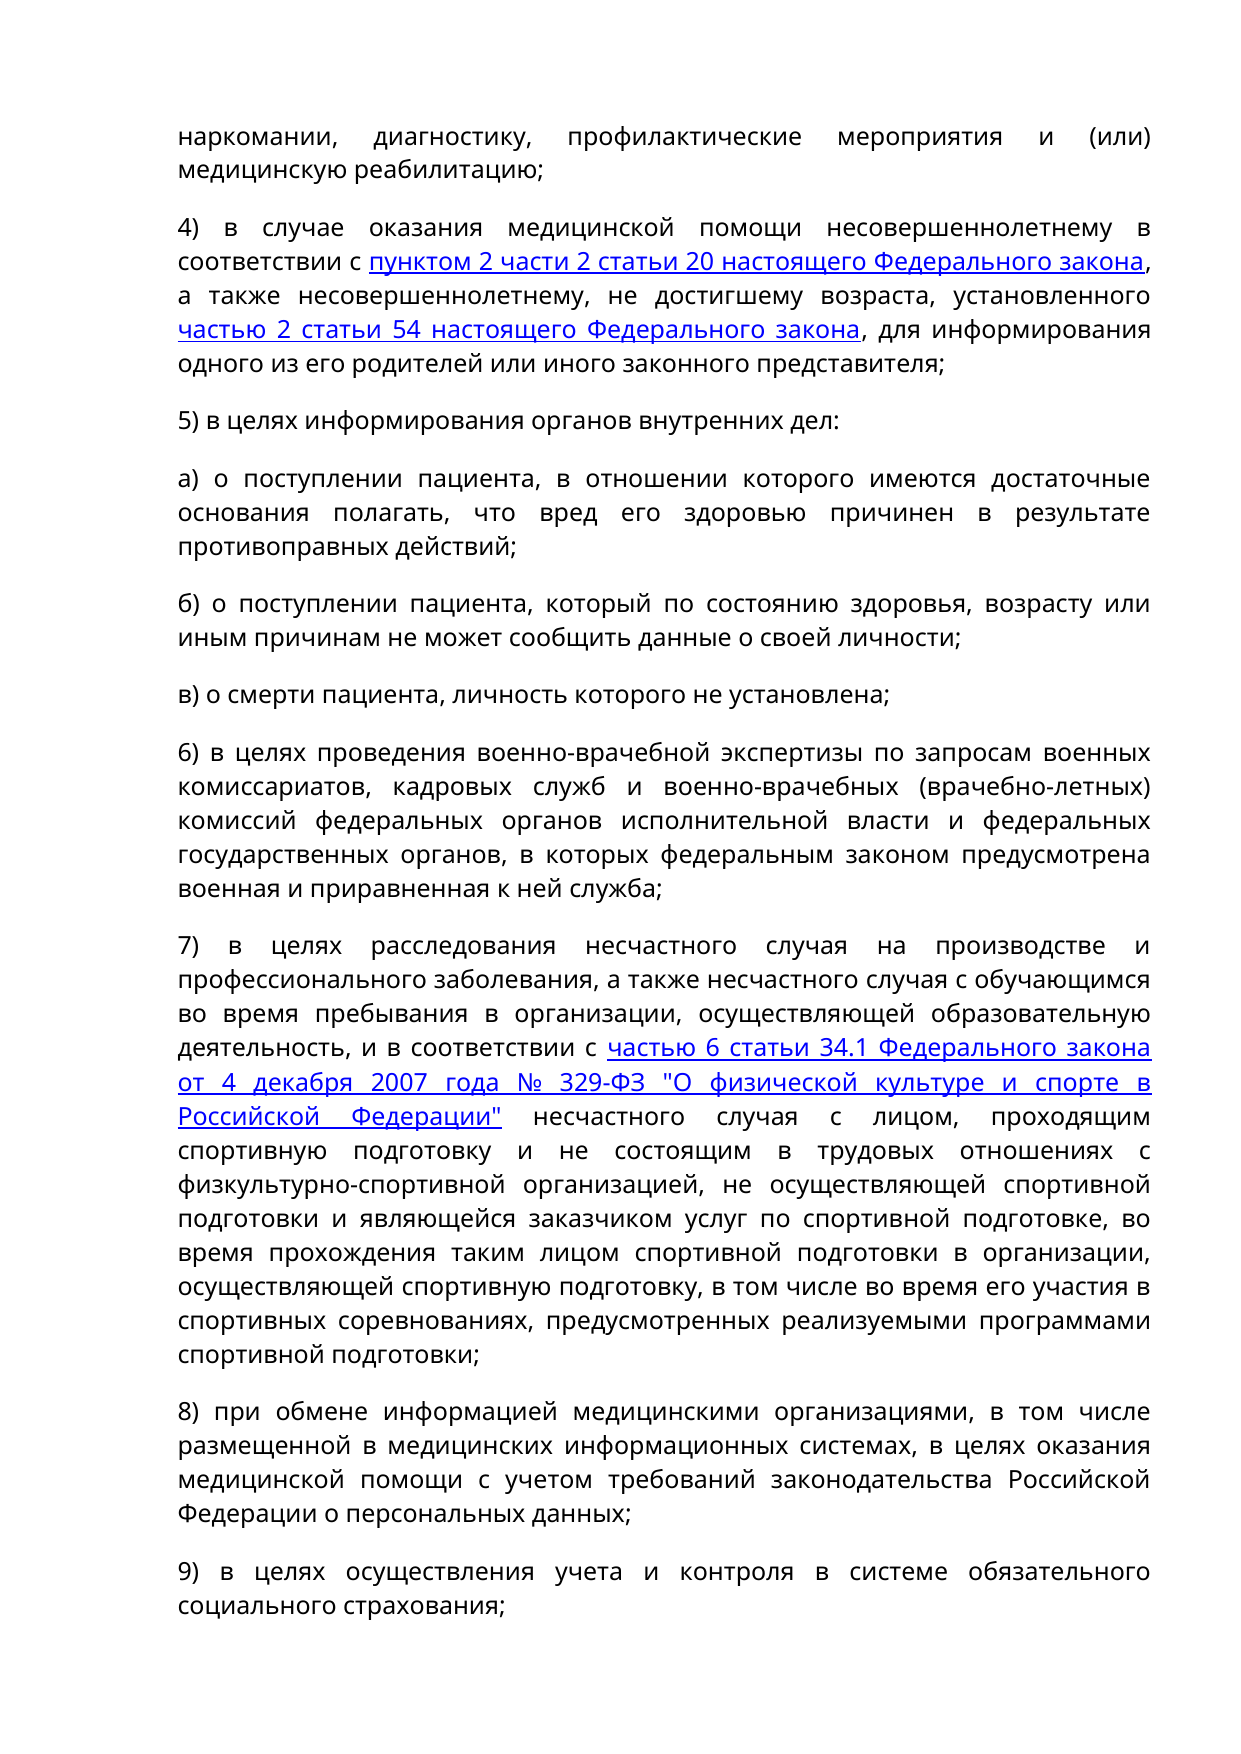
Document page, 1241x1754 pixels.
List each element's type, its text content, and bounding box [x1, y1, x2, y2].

text а) о поступлении пациента, в отношении которого имеются достаточные основания полагать, что вред его здоровью причинен в результате противоправных действий; [177, 460, 1152, 562]
text 9) в целях осуществления учета и контроля в системе обязательного социального страхования; [177, 1553, 1152, 1622]
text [177, 118, 1152, 186]
text в) о смерти пациента, личность которого не установлена; [177, 677, 1152, 711]
text 6) в целях проведения военно-врачебной экспертизы по запросам военных комиссариатов, кадровых служб и военно-врачебных (врачебно-летных) комиссий федеральных органов исполнительной власти и федеральных государственных органов, в которых федеральным законом предусмотрена военная и приравненная к ней служба; [177, 734, 1152, 905]
text 7) в целях расследования несчастного случая на производстве и профессионального заболевания, а также несчастного случая с обучающимся во время пребывания в организации, осуществляющей образовательную деятельность, и в соответствии с частью 6 статьи 34.1 Федерального закона от 4 декабря 2007 года № 329-ФЗ "О физической культуре и спорте в Российской Федерации" несчастного случая с лицом, проходящим спортивную подготовку и не состоящим в трудовых отношениях с физкультурно-спортивной организацией, не осуществляющей спортивной подготовки и являющейся заказчиком услуг по спортивной подготовке, во время прохождения таким лицом спортивной подготовки в организации, осуществляющей спортивную подготовку, в том числе во время его участия в спортивных соревнованиях, предусмотренных реализуемыми программами спортивной подготовки; [177, 1094, 1152, 1371]
text 5) в целях информирования органов внутренних дел: [177, 403, 1152, 437]
text б) о поступлении пациента, который по состоянию здоровья, возрасту или иным причинам не может сообщить данные о своей личности; [177, 586, 1152, 654]
text 8) при обмене информацией медицинскими организациями, в том числе размещенной в медицинских информационных системах, в целях оказания медицинской помощи с учетом требований законодательства Российской Федерации о персональных данных; [177, 1394, 1152, 1530]
text 4) в случае оказания медицинской помощи несовершеннолетнему в соответствии с пунктом 2 части 2 статьи 20 настоящего Федерального закона, а также несовершеннолетнему, не достигшему возраста, установленного частью 2 статьи 54 настоящего Федерального закона, для информирования одного из его родителей или иного законного представителя; [177, 209, 1152, 380]
text 7) в целях расследования несчастного случая на производстве и профессионального заболевания, а также несчастного случая с обучающимся во время пребывания в организации, осуществляющей образовательную деятельность, и в соответствии с частью 6 статьи 34.1 Федерального закона от 4 декабря 2007 года № 329-ФЗ "О физической культуре и спорте в Российской Федерации" несчастного случая с лицом, проходящим спортивную подготовку и не состоящим в трудовых отношениях с физкультурно-спортивной организацией, не осуществляющей спортивной подготовки и являющейся заказчиком услуг по спортивной подготовке, во время прохождения таким лицом спортивной подготовки в организации, осуществляющей спортивную подготовку, в том числе во время его участия в спортивных соревнованиях, предусмотренных реализуемыми программами спортивной подготовки; [177, 928, 1152, 1093]
